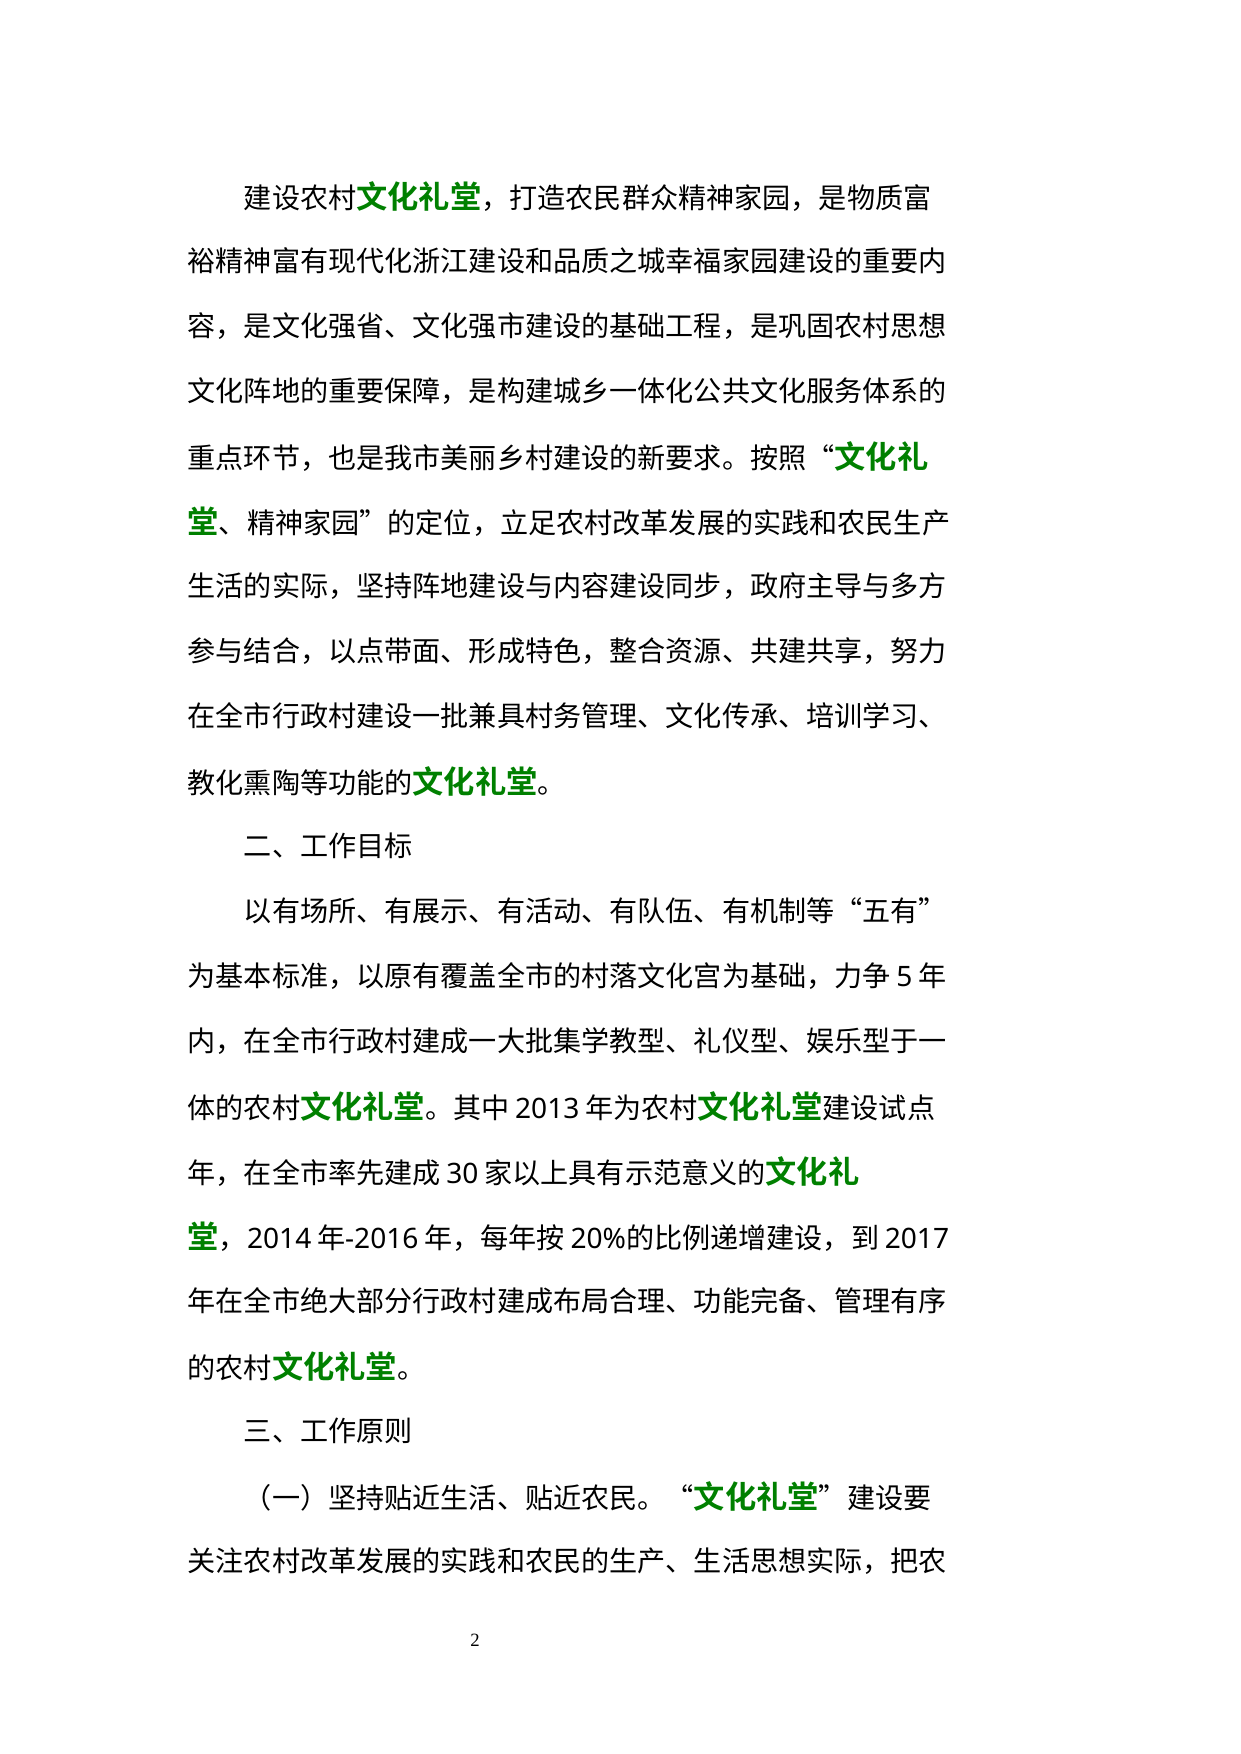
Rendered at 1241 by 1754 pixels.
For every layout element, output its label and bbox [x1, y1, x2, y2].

table_header [156, 162, 1021, 1592]
